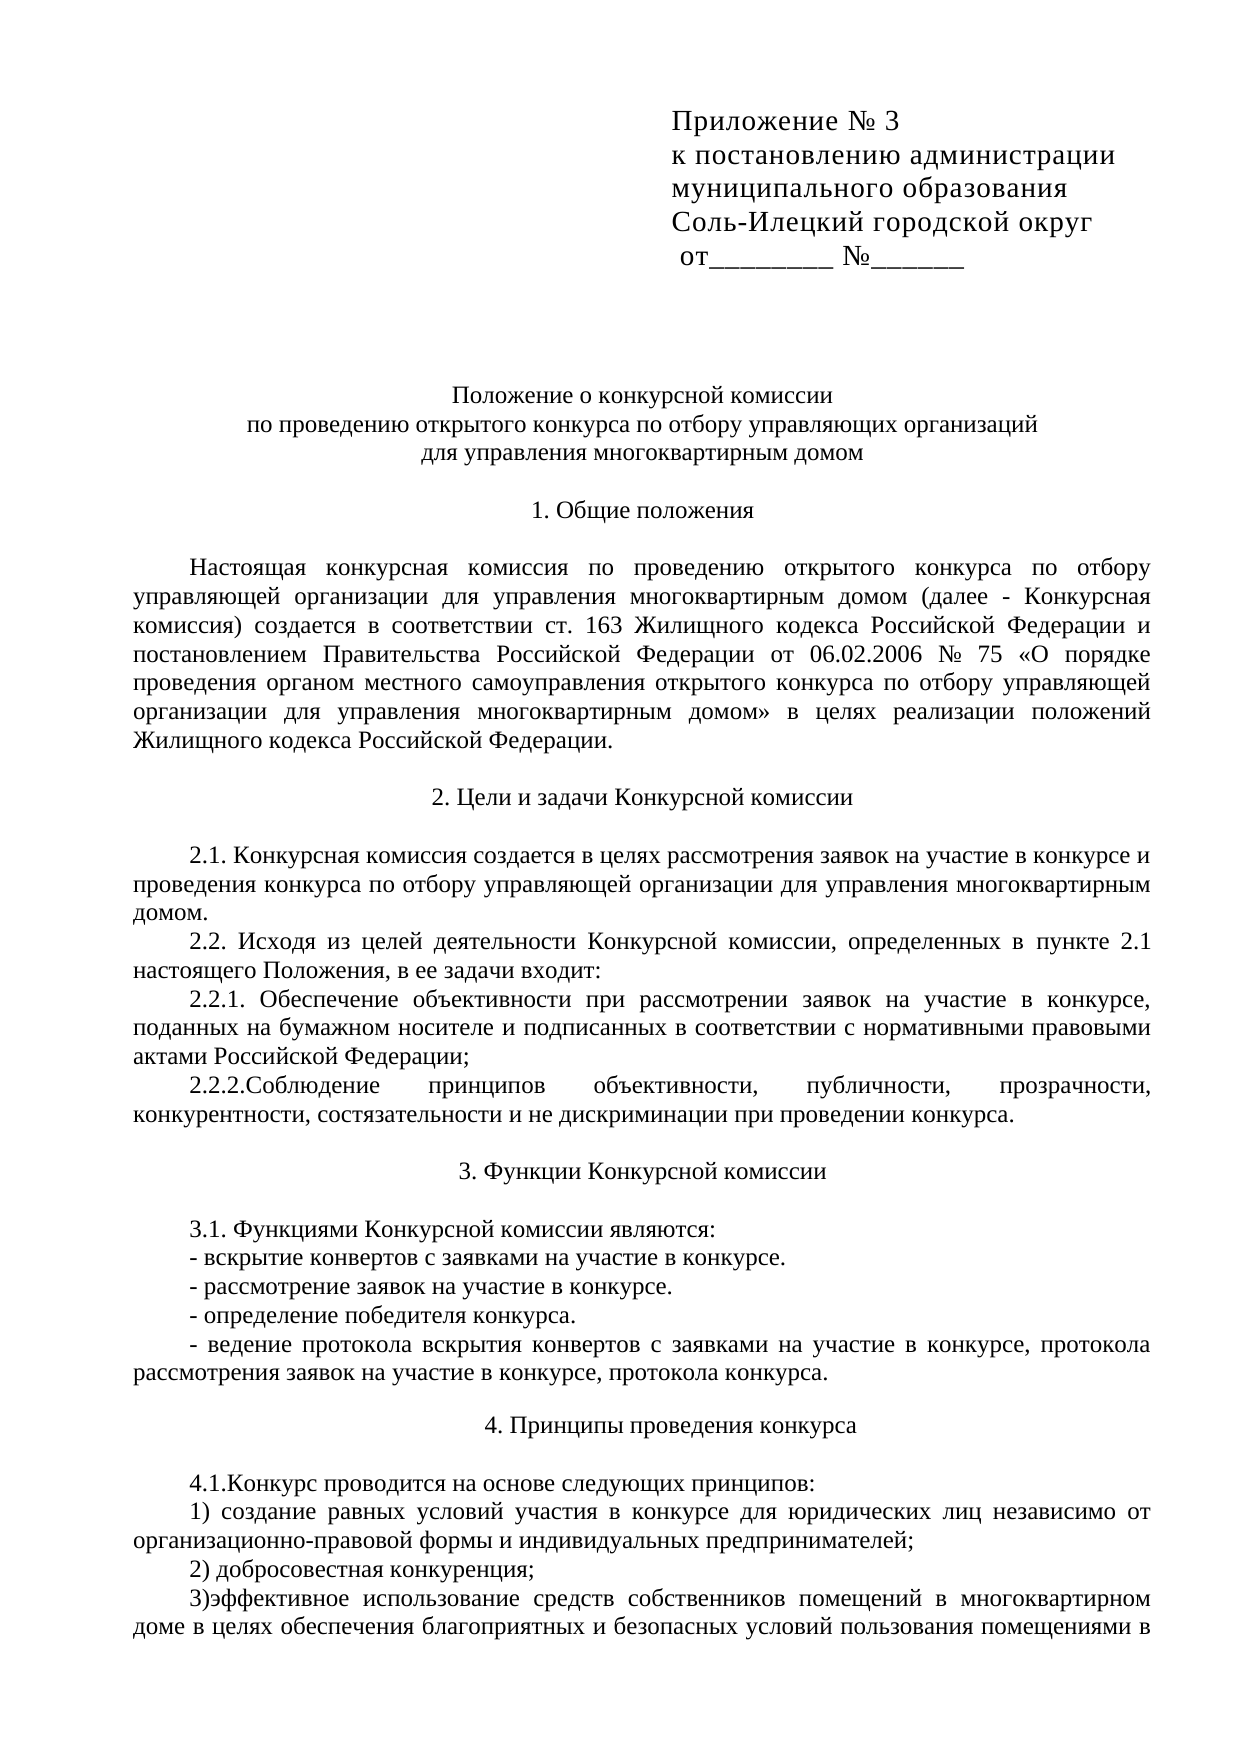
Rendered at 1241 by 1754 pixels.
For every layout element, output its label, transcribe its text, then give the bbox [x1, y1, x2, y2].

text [133, 1583, 1152, 1640]
text 4. Принципы проведения конкурса [133, 1410, 1152, 1439]
text 2.2.1. Обеспечение объективности при рассмотрении заявок на участие в конкурсе, поданных на бумажном носителе и подписанных в соответствии с нормативными правовыми актами Российской Федерации; [133, 984, 1152, 1070]
text - вскрытие конвертов с заявками на участие в конкурсе. [133, 1242, 1152, 1271]
text 1) создание равных условий участия в конкурсе для юридических лиц независимо от организационно-правовой формы и индивидуальных предпринимателей; [133, 1496, 1152, 1554]
text 4.1.Конкурс проводится на основе следующих принципов: [133, 1468, 1152, 1496]
text 3.1. Функциями Конкурсной комиссии являются: [133, 1214, 1152, 1242]
text - рассмотрение заявок на участие в конкурсе. [133, 1271, 1152, 1300]
text 2. Цели и задачи Конкурсной комиссии [133, 782, 1152, 811]
text 2) добросовестная конкуренция; [133, 1554, 1152, 1583]
text 2.1. Конкурсная комиссия создается в целях рассмотрения заявок на участие в конкурсе и проведения конкурса по отбору управляющей организации для управления многоквартирным домом. [133, 840, 1152, 926]
text 2.2.2.Соблюдение принципов объективности, публичности, прозрачности, конкурентности, состязательности и не дискриминации при проведении конкурса. [133, 1070, 1152, 1127]
text для управления многоквартирным домом [133, 437, 1152, 466]
text 3. Функции Конкурсной комиссии [133, 1156, 1152, 1185]
text по проведению открытого конкурса по отбору управляющих организаций [133, 409, 1152, 437]
text - ведение протокола вскрытия конвертов с заявками на участие в конкурсе, протокола рассмотрения заявок на участие в конкурсе, протокола конкурса. [133, 1329, 1152, 1386]
text - определение победителя конкурса. [133, 1300, 1152, 1329]
text 1. Общие положения [133, 495, 1152, 524]
table_header Приложение № 3 к постановлению администрации муниципального образования Соль-Илецкий городской округ от________ №______ [660, 104, 1162, 313]
text 2.2. Исходя из целей деятельности Конкурсной комиссии, определенных в пункте 2.1 настоящего Положения, в ее задачи входит: [133, 926, 1152, 984]
text Настоящая конкурсная комиссия по проведению открытого конкурса по отбору управляющей организации для управления многоквартирным домом (далее - Конкурсная комиссия) создается в соответствии ст. 163 Жилищного кодекса Российской Федерации и постановлением Правительства Российской Федерации от 06.02.2006 № 75 «О порядке проведения органом местного самоуправления открытого конкурса по отбору управляющей организации для управления многоквартирным домом» в целях реализации положений Жилищного кодекса Российской Федерации. [133, 552, 1152, 754]
text Положение о конкурсной комиссии [133, 380, 1152, 409]
